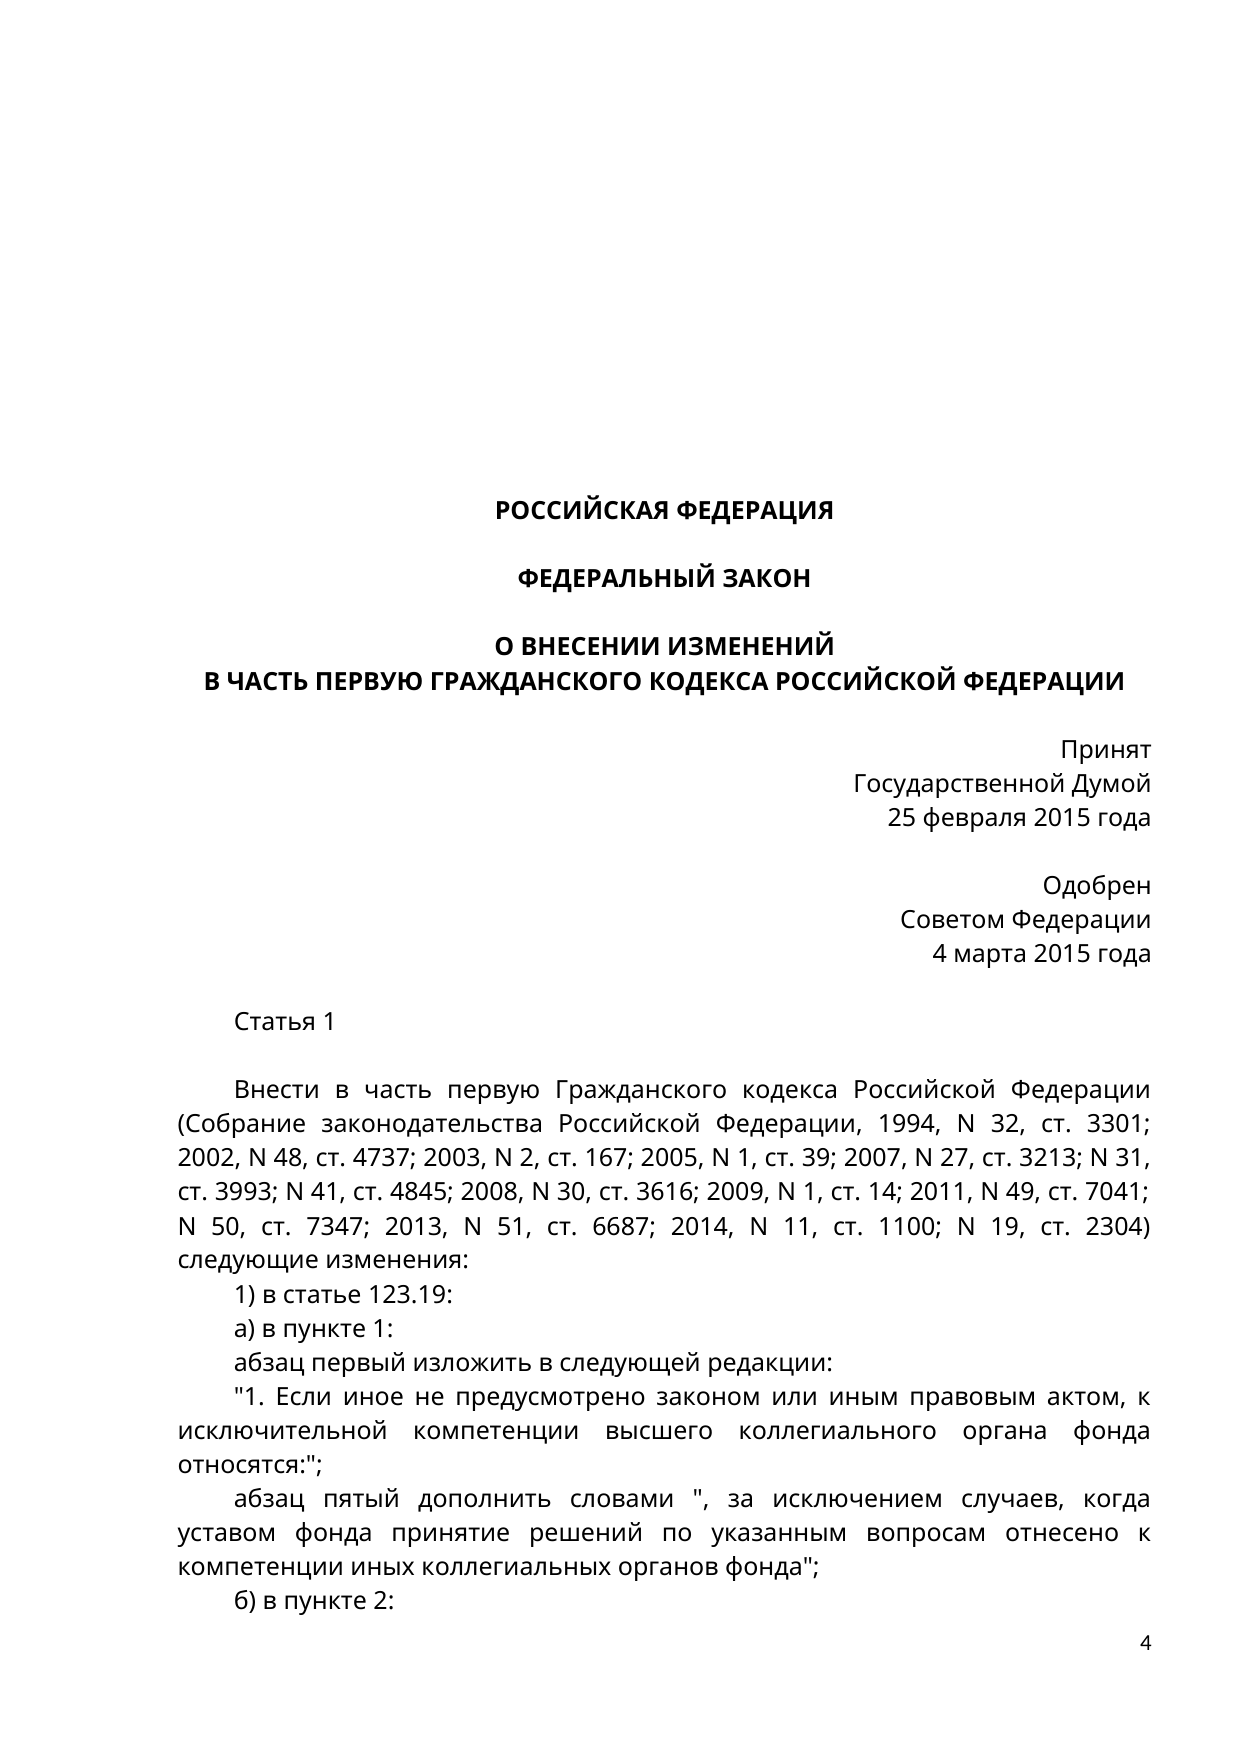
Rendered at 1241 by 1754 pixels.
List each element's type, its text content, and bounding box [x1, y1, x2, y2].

text 25 февраля 2015 года [177, 799, 1152, 833]
text Статья 1 [177, 1004, 1152, 1038]
text В ЧАСТЬ ПЕРВУЮ ГРАЖДАНСКОГО КОДЕКСА РОССИЙСКОЙ ФЕДЕРАЦИИ [177, 663, 1152, 697]
text 4 марта 2015 года [177, 936, 1152, 970]
text б) в пункте 2: [177, 1583, 1152, 1617]
text Принят [177, 731, 1152, 765]
text РОССИЙСКАЯ ФЕДЕРАЦИЯ [177, 493, 1152, 527]
text абзац первый изложить в следующей редакции: [177, 1344, 1152, 1378]
text абзац пятый дополнить словами ", за исключением случаев, когда уставом фонда принятие решений по указанным вопросам отнесено к компетенции иных коллегиальных органов фонда"; [177, 1481, 1152, 1583]
text Внести в часть первую Гражданского кодекса Российской Федерации (Собрание законодательства Российской Федерации, 1994, N 32, ст. 3301; 2002, N 48, ст. 4737; 2003, N 2, ст. 167; 2005, N 1, ст. 39; 2007, N 27, ст. 3213; N 31, ст. 3993; N 41, ст. 4845; 2008, N 30, ст. 3616; 2009, N 1, ст. 14; 2011, N 49, ст. 7041; N 50, ст. 7347; 2013, N 51, ст. 6687; 2014, N 11, ст. 1100; N 19, ст. 2304) следующие изменения: [177, 1072, 1152, 1276]
text а) в пункте 1: [177, 1310, 1152, 1344]
text "1. Если иное не предусмотрено законом или иным правовым актом, к исключительной компетенции высшего коллегиального органа фонда относятся:"; [177, 1378, 1152, 1481]
text ФЕДЕРАЛЬНЫЙ ЗАКОН [177, 561, 1152, 595]
text О ВНЕСЕНИИ ИЗМЕНЕНИЙ [177, 629, 1152, 663]
text Государственной Думой [177, 765, 1152, 799]
text Одобрен [177, 867, 1152, 902]
text Советом Федерации [177, 902, 1152, 936]
text 1) в статье 123.19: [177, 1276, 1152, 1310]
